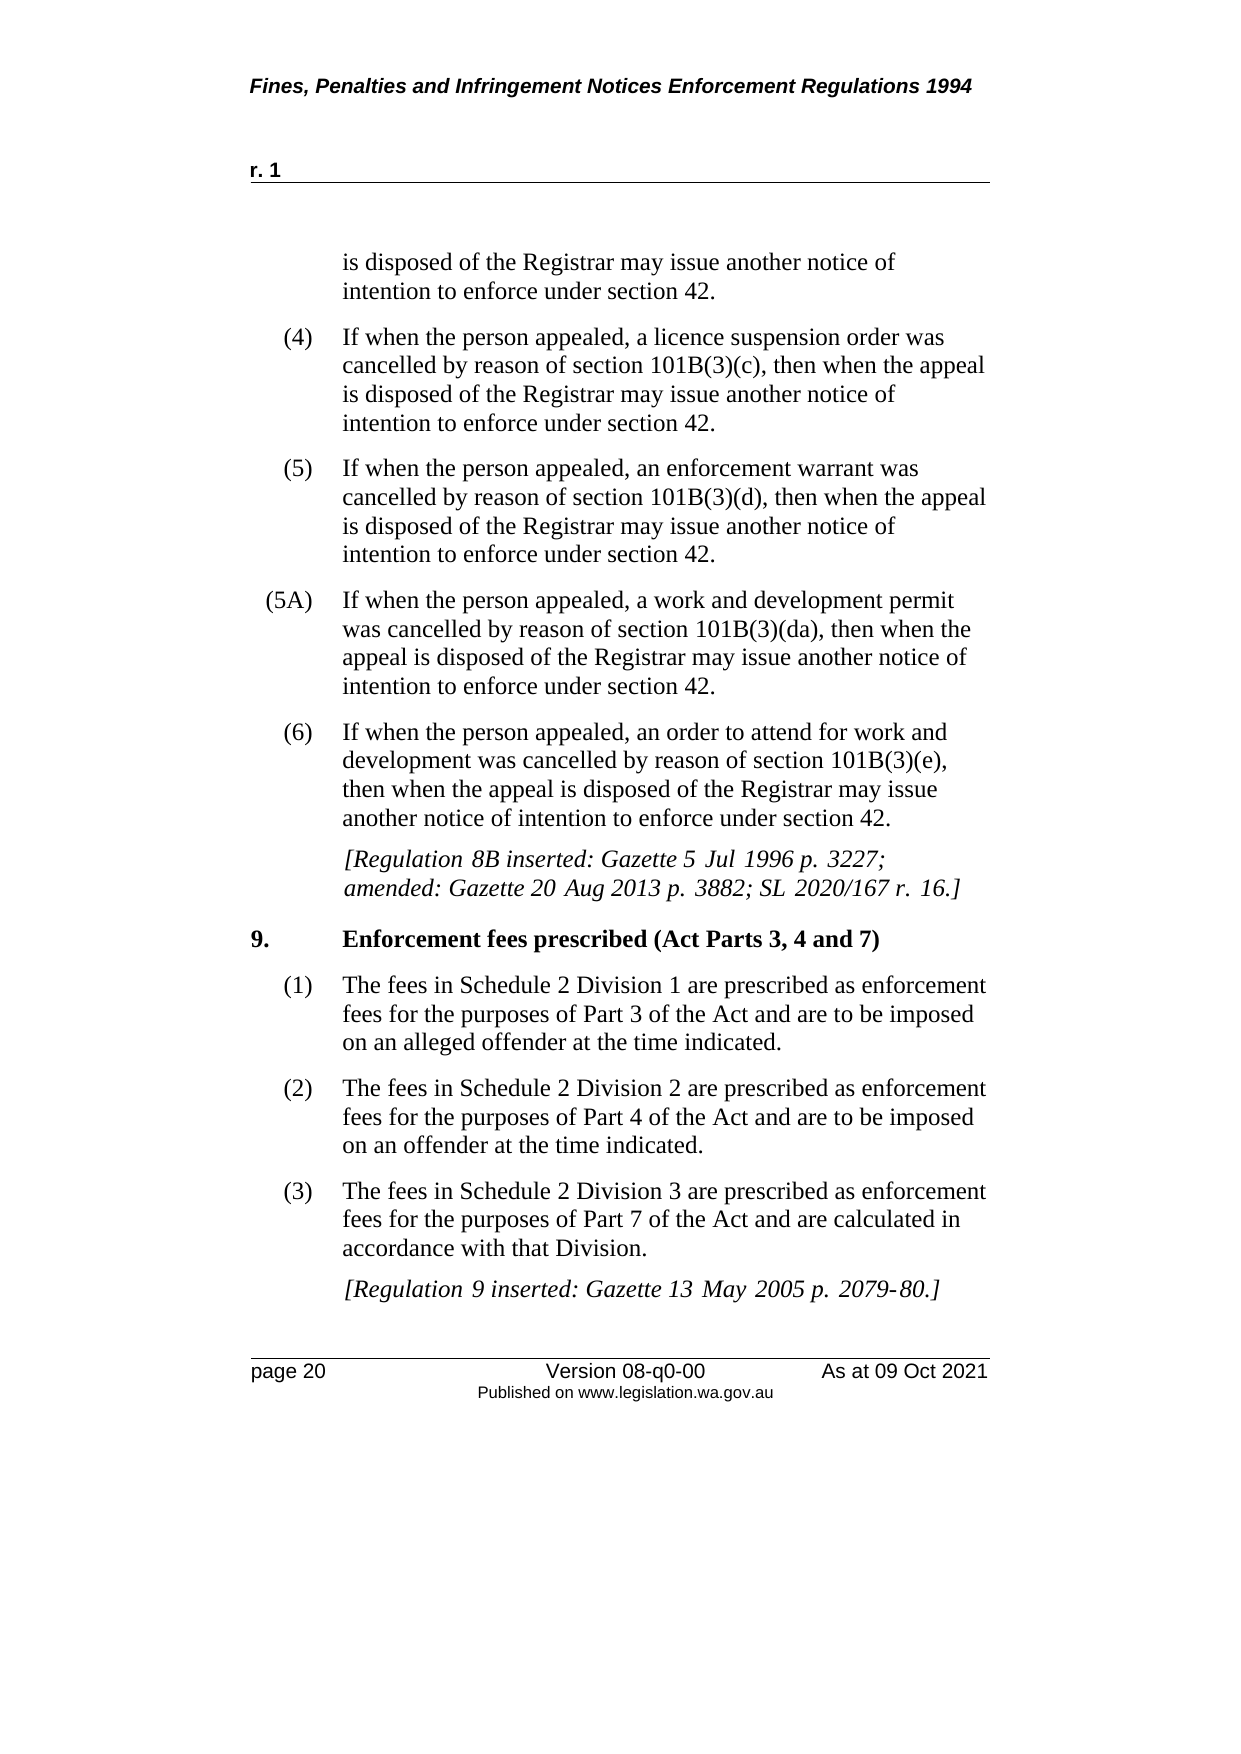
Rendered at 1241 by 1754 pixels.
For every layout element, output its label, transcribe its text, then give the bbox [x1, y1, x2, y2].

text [251, 247, 990, 305]
text (3) The fees in Schedule 2 Division 3 are prescribed as enforcement fees for the purposes of Part 7 of the Act and are calculated in accordance with that Division. [251, 1176, 990, 1262]
text [Regulation 8B inserted: Gazette 5 Jul 1996 p. 3227; amended: Gazette 20 Aug 2013 p. 3882; SL 2020/167 r. 16.] [251, 844, 990, 902]
subtitle 9. Enforcement fees prescribed (Act Parts 3, 4 and 7) [251, 924, 990, 953]
text (5A) If when the person appealed, a work and development permit was cancelled by reason of section 101B(3)(da), then when the appeal is disposed of the Registrar may issue another notice of intention to enforce under section 42. [251, 585, 990, 700]
text (4) If when the person appealed, a licence suspension order was cancelled by reason of section 101B(3)(c), then when the appeal is disposed of the Registrar may issue another notice of intention to enforce under section 42. [251, 322, 990, 437]
text (2) The fees in Schedule 2 Division 2 are prescribed as enforcement fees for the purposes of Part 4 of the Act and are to be imposed on an offender at the time indicated. [251, 1073, 990, 1159]
text (1) The fees in Schedule 2 Division 1 are prescribed as enforcement fees for the purposes of Part 3 of the Act and are to be imposed on an alleged offender at the time indicated. [251, 970, 990, 1056]
text [Regulation 9 inserted: Gazette 13 May 2005 p. 2079-80.] [251, 1274, 990, 1303]
text (6) If when the person appealed, an order to attend for work and development was cancelled by reason of section 101B(3)(e), then when the appeal is disposed of the Registrar may issue another notice of intention to enforce under section 42. [251, 717, 990, 832]
text (5) If when the person appealed, an enforcement warrant was cancelled by reason of section 101B(3)(d), then when the appeal is disposed of the Registrar may issue another notice of intention to enforce under section 42. [251, 453, 990, 568]
